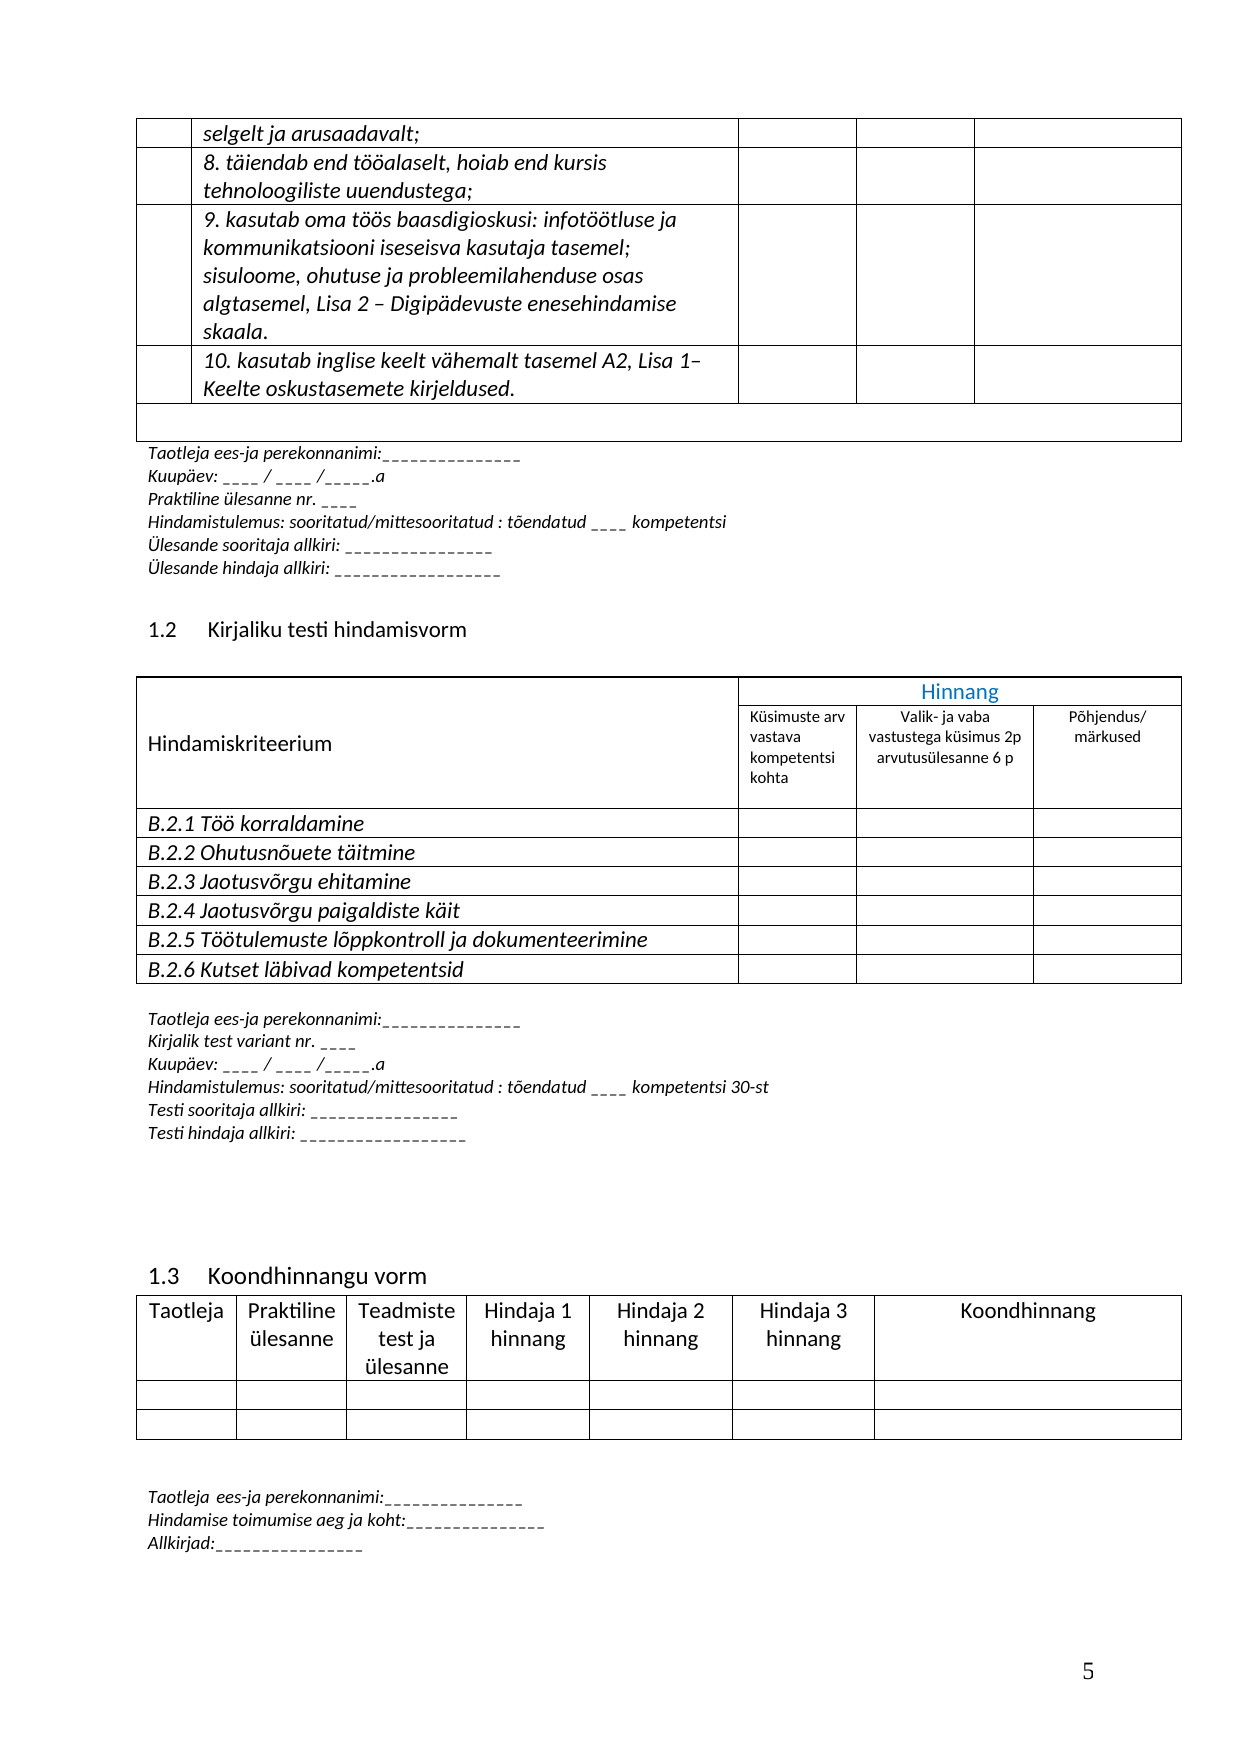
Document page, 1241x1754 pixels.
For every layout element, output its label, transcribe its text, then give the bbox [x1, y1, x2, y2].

table_cell [467, 1381, 589, 1409]
text Taotleja ees-ja perekonnanimi:_______________ [148, 1007, 1240, 1030]
table_header Teadmiste test ja ülesanne [347, 1296, 466, 1380]
table_cell [875, 1381, 1181, 1409]
table_cell [137, 148, 191, 204]
table_header Hinnang [739, 678, 1181, 705]
text Hindamistulemus: sooritatud/mittesooritatud : tõendatud ____ kompetentsi 30-st [148, 1076, 1240, 1098]
table_cell [1034, 926, 1181, 954]
table_cell B.2.4 Jaotusvõrgu paigaldiste käit [137, 896, 738, 924]
table_cell 10. kasutab inglise keelt vähemalt tasemel A2, Lisa 1– Keelte oskustasemete kirjeldused. [192, 346, 738, 402]
table_cell Küsimuste arv vastava kompetentsi kohta [739, 706, 856, 808]
table_cell [347, 1410, 466, 1438]
table_cell Põhjendus/ märkused [1034, 706, 1181, 808]
table_header Taotleja [137, 1296, 236, 1380]
table_header Hindaja 1 hinnang [467, 1296, 589, 1380]
table_header Hindaja 3 hinnang [733, 1296, 874, 1380]
table_cell [857, 119, 974, 147]
text Testi sooritaja allkiri: ________________ [148, 1098, 1240, 1121]
table_cell [739, 955, 856, 983]
text Praktiline ülesanne nr. ____ [148, 487, 1240, 510]
table_cell [467, 1410, 589, 1438]
table_header Hindamiskriteerium [137, 678, 738, 808]
table_cell [739, 809, 856, 837]
table_cell [237, 1410, 346, 1438]
table_cell [857, 148, 974, 204]
table_cell [857, 867, 1033, 895]
table_cell [137, 1410, 236, 1438]
table_cell [590, 1410, 732, 1438]
table_cell 9. kasutab oma töös baasdigioskusi: infotöötluse ja kommunikatsiooni iseseisva kasutaja tasemel; sisuloome, ohutuse ja probleemilahenduse osas algtasemel, Lisa 2 – Digipädevuste enesehindamise skaala. [192, 205, 738, 345]
table_cell B.2.2 Ohutusnõuete täitmine [137, 838, 738, 866]
table_header Koondhinnang [875, 1296, 1181, 1380]
table_cell [739, 838, 856, 866]
table_cell B.2.1 Töö korraldamine [137, 809, 738, 837]
table_cell [739, 867, 856, 895]
table_cell [739, 896, 856, 924]
table_cell [857, 896, 1033, 924]
table_cell [237, 1381, 346, 1409]
table_cell B.2.6 Kutset läbivad kompetentsid [137, 955, 738, 983]
table_cell [137, 1381, 236, 1409]
table_cell [739, 346, 856, 402]
table_cell [857, 205, 974, 345]
table_cell [590, 1381, 732, 1409]
table_cell [975, 346, 1181, 402]
text Hindamistulemus: sooritatud/mittesooritatud : tõendatud ____ kompetentsi [148, 510, 1240, 533]
table_cell B.2.5 Töötulemuste lõppkontroll ja dokumenteerimine [137, 926, 738, 954]
text Allkirjad:________________ [148, 1531, 1240, 1554]
table_cell [1034, 955, 1181, 983]
table_cell [857, 809, 1033, 837]
table_cell [739, 148, 856, 204]
text Hindamise toimumise aeg ja koht:_______________ [148, 1508, 1240, 1531]
text Taotleja ees-ja perekonnanimi:_______________ [148, 1485, 1240, 1508]
table_cell [137, 205, 191, 345]
text Kuupäev: ____ / ____ /_____.a [148, 464, 1240, 487]
table_cell [857, 955, 1033, 983]
table_cell [739, 926, 856, 954]
table_cell 8. täiendab end tööalaselt, hoiab end kursis tehnoloogiliste uuendustega; [192, 148, 738, 204]
table_cell Valik- ja vaba vastustega küsimus 2p arvutusülesanne 6 p [857, 706, 1033, 808]
table_cell [975, 148, 1181, 204]
table_header Praktiline ülesanne [237, 1296, 346, 1380]
table_cell [1034, 867, 1181, 895]
table_cell [137, 346, 191, 402]
text Ülesande sooritaja allkiri: ________________ [148, 533, 1240, 556]
table_header Hindaja 2 hinnang [590, 1296, 732, 1380]
table_cell [739, 119, 856, 147]
text Kuupäev: ____ / ____ /_____.a [148, 1053, 1240, 1076]
table_cell [857, 838, 1033, 866]
table_cell [739, 205, 856, 345]
text Kirjalik test variant nr. ____ [148, 1030, 1240, 1053]
table_cell [733, 1381, 874, 1409]
table_cell [875, 1410, 1181, 1438]
table_cell [1034, 838, 1181, 866]
text Taotleja ees-ja perekonnanimi:_______________ [148, 442, 1240, 464]
table_cell [347, 1381, 466, 1409]
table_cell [192, 119, 738, 147]
subtitle Kirjaliku testi hindamisvorm [148, 615, 1240, 643]
table_cell [733, 1410, 874, 1438]
table_cell [975, 119, 1181, 147]
table_cell [1034, 809, 1181, 837]
table_cell [137, 119, 191, 147]
table_cell [1034, 896, 1181, 924]
table_cell [137, 404, 1181, 441]
table_cell B.2.3 Jaotusvõrgu ehitamine [137, 867, 738, 895]
table_cell [857, 926, 1033, 954]
subtitle Koondhinnangu vorm [148, 1261, 1240, 1291]
text Testi hindaja allkiri: __________________ [148, 1121, 1240, 1144]
table_cell [975, 205, 1181, 345]
table_cell [857, 346, 974, 402]
text Ülesande hindaja allkiri: __________________ [148, 556, 1240, 579]
